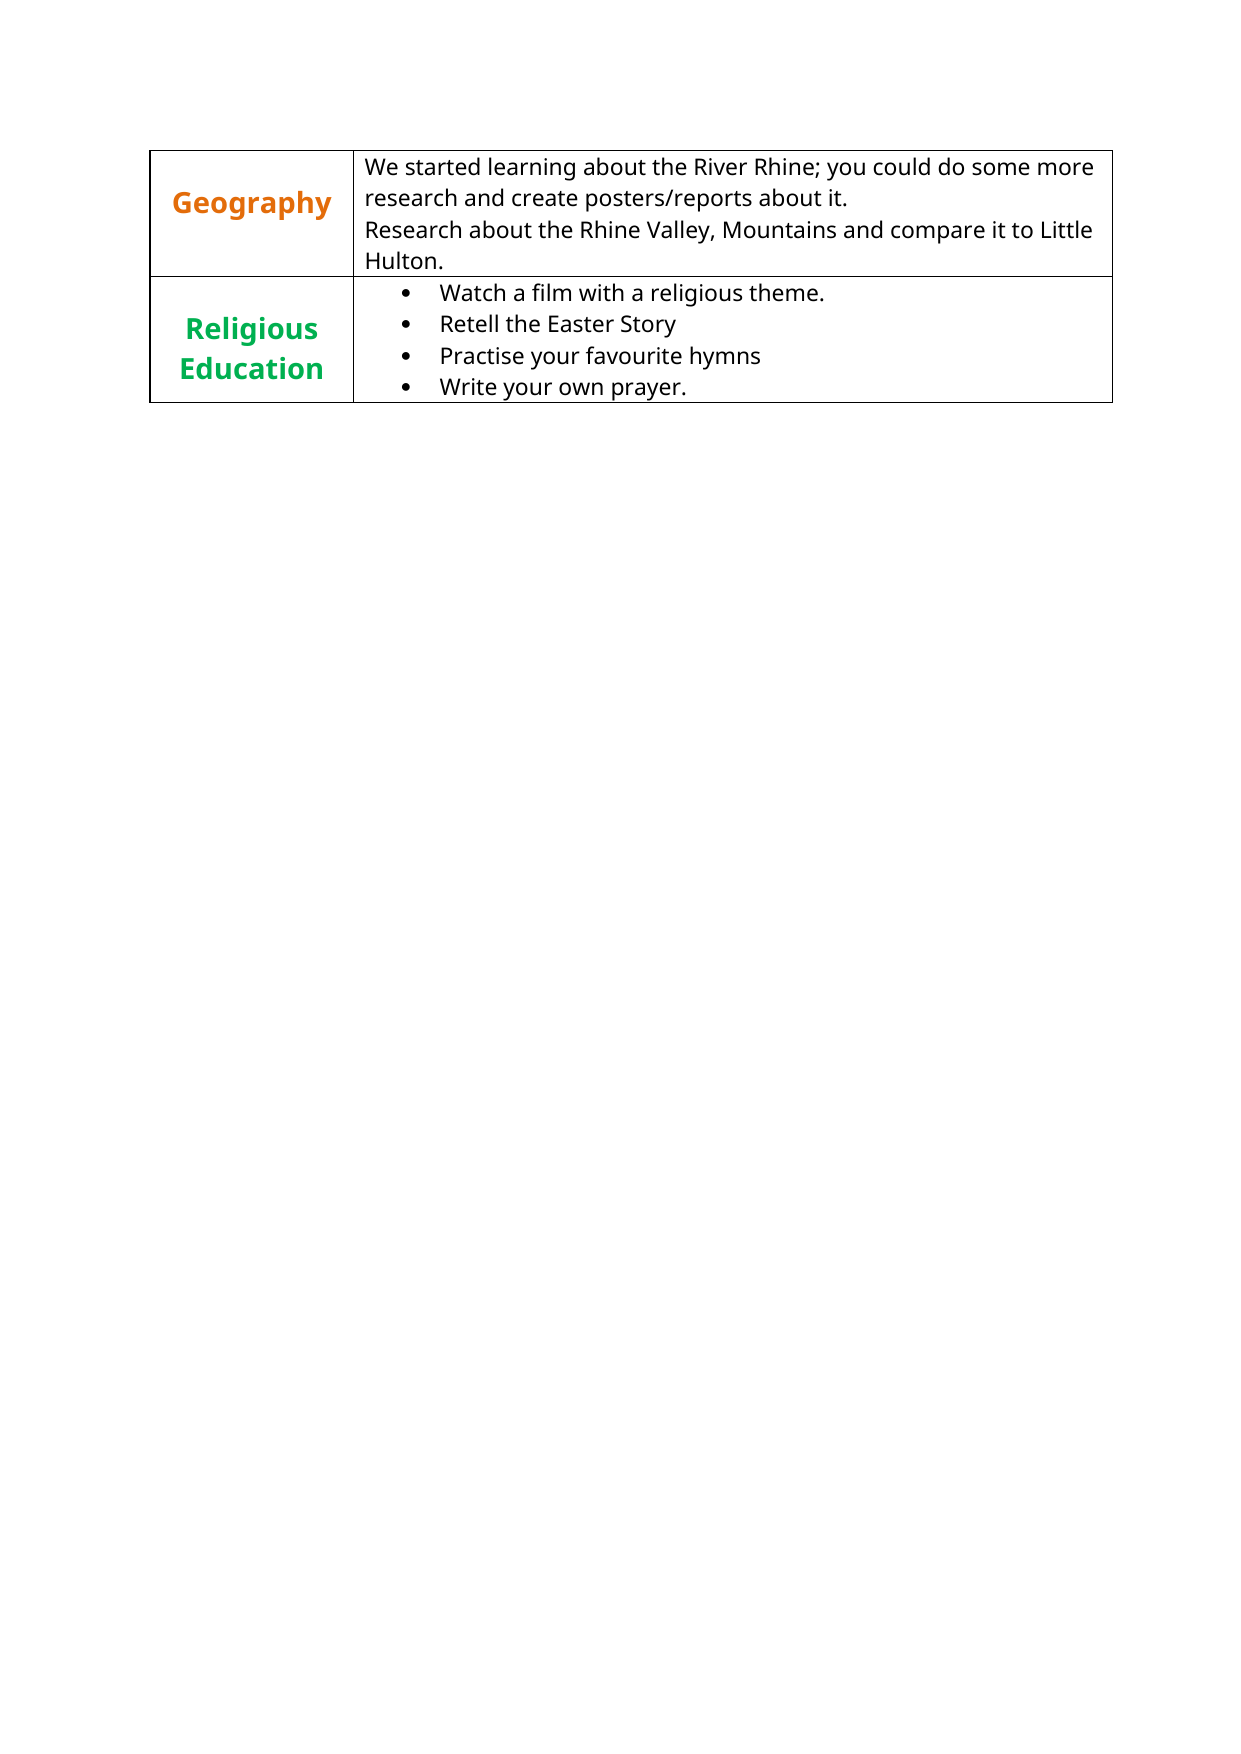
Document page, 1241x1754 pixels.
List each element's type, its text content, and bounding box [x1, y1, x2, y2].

table_cell We started learning about the River Rhine; you could do some more research and create posters/reports about it. Research about the Rhine Valley, Mountains and compare it to Little Hulton. [354, 151, 1112, 276]
table_cell Watch a film with a religious theme. Retell the Easter Story Practise your favourite hymns Write your own prayer. [354, 277, 1112, 402]
table_cell Religious Education [151, 277, 353, 402]
table_cell Geography [151, 151, 353, 276]
